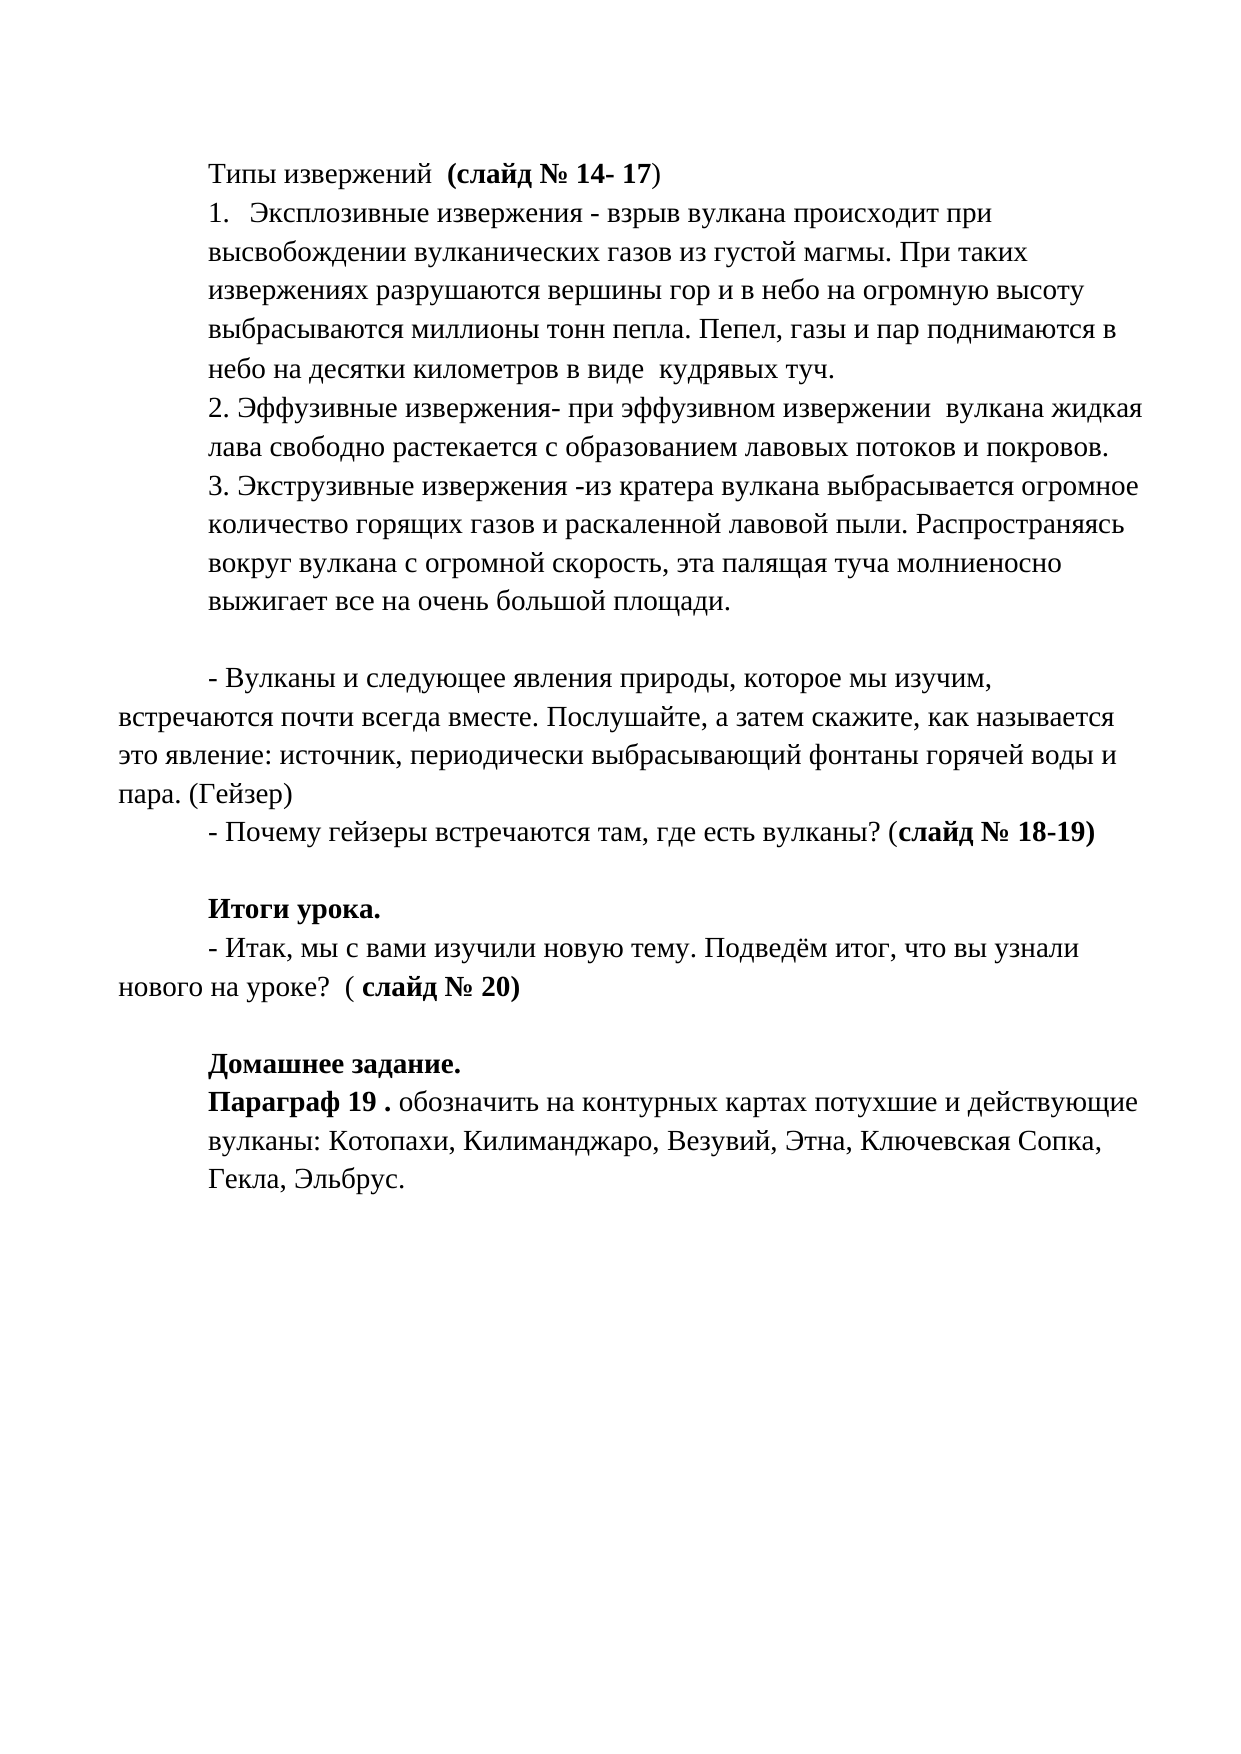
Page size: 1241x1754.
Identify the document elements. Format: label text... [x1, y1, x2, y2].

list 2. Эффузивные извержения- при эффузивном извержении вулкана жидкая лава свободно растекается с образованием лавовых потоков и покровов. [208, 391, 1152, 463]
list 3. Экструзивные извержения -из кратера вулкана выбрасывается огромное количество горящих газов и раскаленной лавовой пыли. Распространяясь вокруг вулкана с огромной скорость, эта палящая туча молниеносно выжигает все на очень большой площади. [208, 468, 1152, 617]
list Типы извержений (слайд № 14- 17) [208, 157, 1152, 190]
list Параграф 19 . обозначить на контурных картах потухшие и действующие вулканы: Котопахи, Килиманджаро, Везувий, Этна, Ключевская Сопка, Гекла, Эльбрус. [208, 1084, 1152, 1195]
list Домашнее задание. [208, 1046, 1152, 1079]
list - Почему гейзеры встречаются там, где есть вулканы? (слайд № 18-19) [118, 814, 1152, 848]
list 1. Эксплозивные извержения - взрыв вулкана происходит при высвобождении вулканических газов из густой магмы. При таких извержениях разрушаются вершины гор и в небо на огромную высоту выбрасываются миллионы тонн пепла. Пепел, газы и пар поднимаются в небо на десятки километров в виде кудрявых туч. [208, 195, 1152, 385]
list - Итак, мы с вами изучили новую тему. Подведём итог, что вы узнали нового на уроке? ( слайд № 20) [118, 930, 1152, 1002]
list Итоги урока. [118, 892, 1152, 925]
list - Вулканы и следующее явления природы, которое мы изучим, встречаются почти всегда вместе. Послушайте, а затем скажите, как называется это явление: источник, периодически выбрасывающий фонтаны горячей воды и пара. (Гейзер) [118, 660, 1152, 809]
